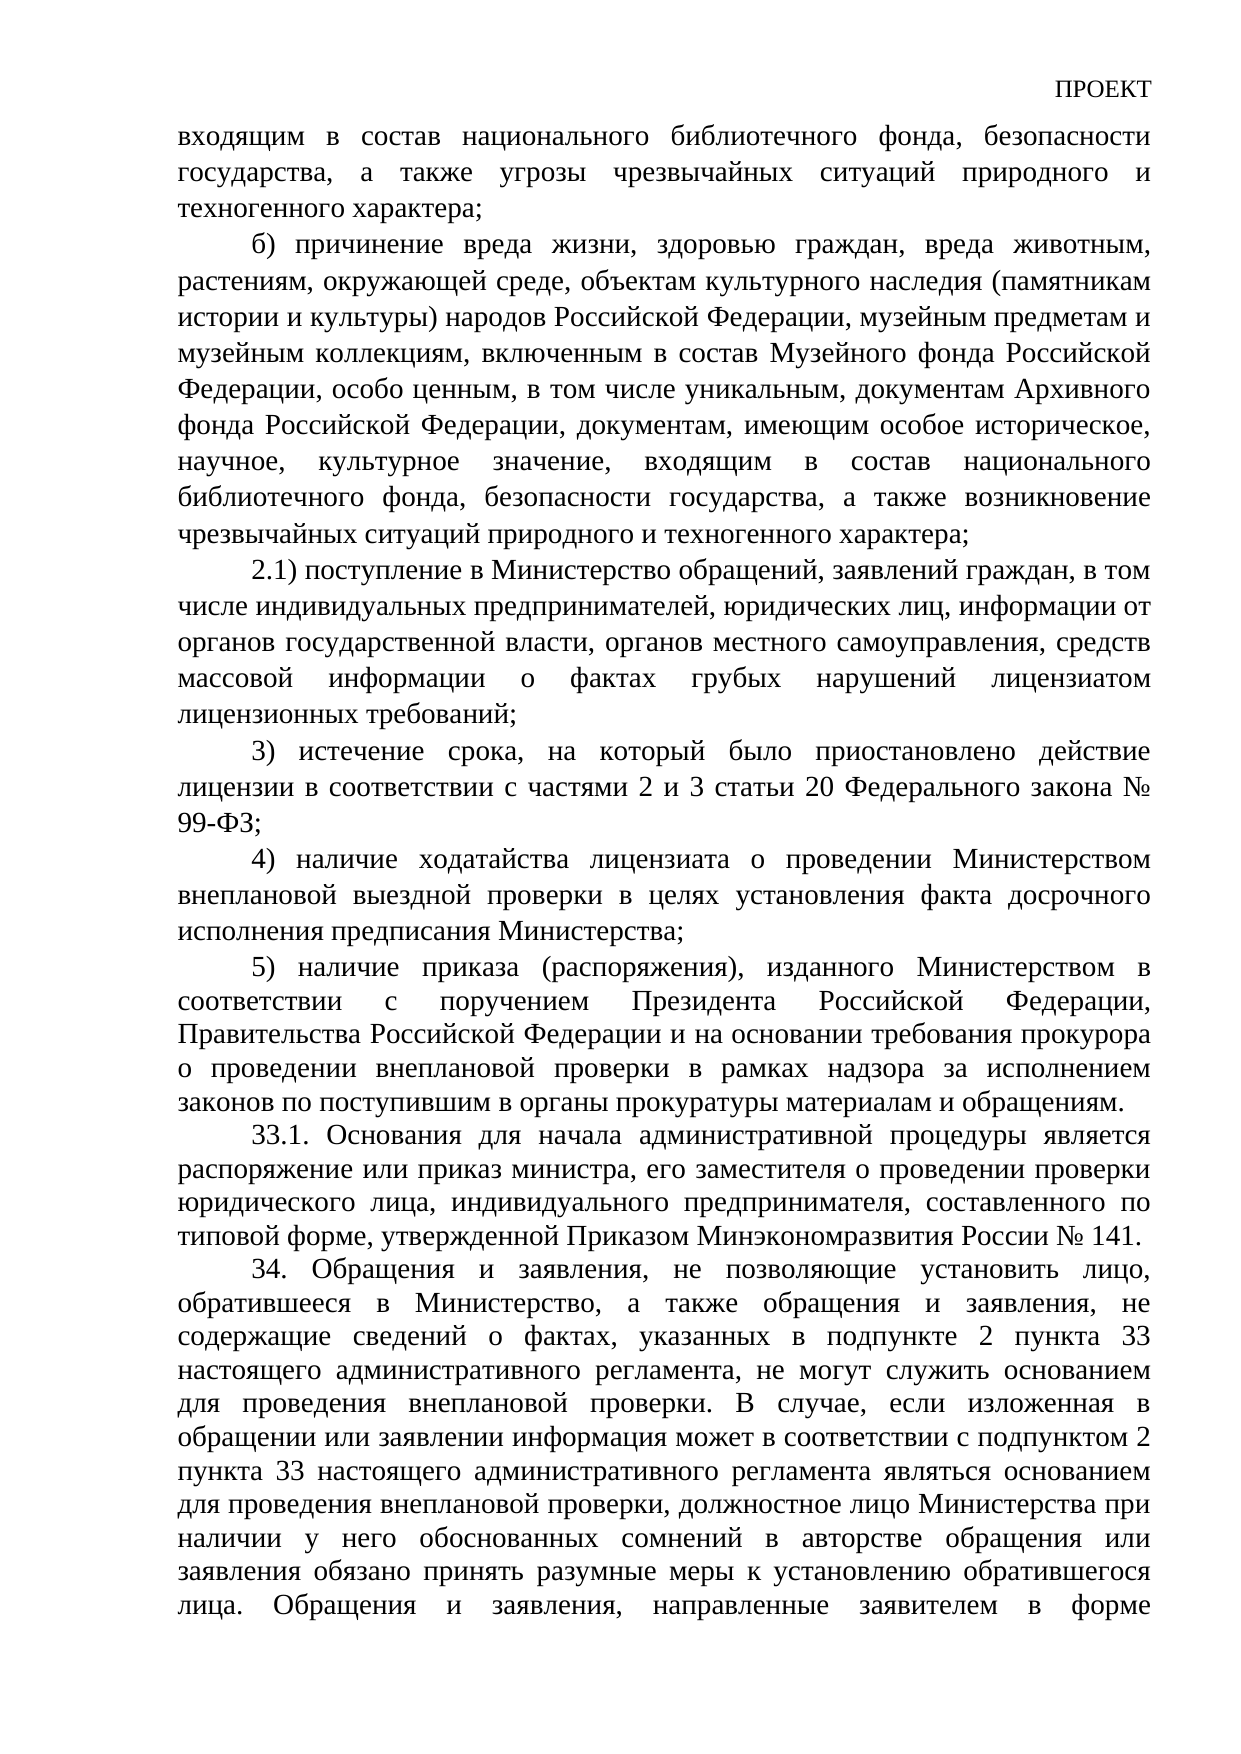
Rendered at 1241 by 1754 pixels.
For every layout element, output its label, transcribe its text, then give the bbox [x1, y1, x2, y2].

text 5) наличие приказа (распоряжения), изданного Министерством в соответствии с поручением Президента Российской Федерации, Правительства Российской Федерации и на основании требования прокурора о проведении внеплановой проверки в рамках надзора за исполнением законов по поступившим в органы прокуратуры материалам и обращениям. [177, 949, 1152, 1117]
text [177, 118, 1152, 224]
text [177, 1251, 1152, 1620]
text 33.1. Основания для начала административной процедуры является распоряжение или приказ министра, его заместителя о проведении проверки юридического лица, индивидуального предпринимателя, составленного по типовой форме, утвержденной Приказом Минэкономразвития России № 141. [177, 1117, 1152, 1251]
text 3) истечение срока, на который было приостановлено действие лицензии в соответствии с частями 2 и 3 статьи 20 Федерального закона № 99-ФЗ; [177, 733, 1152, 838]
text б) причинение вреда жизни, здоровью граждан, вреда животным, растениям, окружающей среде, объектам культурного наследия (памятникам истории и культуры) народов Российской Федерации, музейным предметам и музейным коллекциям, включенным в состав Музейного фонда Российской Федерации, особо ценным, в том числе уникальным, документам Архивного фонда Российской Федерации, документам, имеющим особое историческое, научное, культурное значение, входящим в состав национального библиотечного фонда, безопасности государства, а также возникновение чрезвычайных ситуаций природного и техногенного характера; [177, 227, 1152, 549]
text 2.1) поступление в Министерство обращений, заявлений граждан, в том числе индивидуальных предпринимателей, юридических лиц, информации от органов государственной власти, органов местного самоуправления, средств массовой информации о фактах грубых нарушений лицензиатом лицензионных требований; [177, 552, 1152, 730]
text 4) наличие ходатайства лицензиата о проведении Министерством внеплановой выездной проверки в целях установления факта досрочного исполнения предписания Министерства; [177, 841, 1152, 947]
